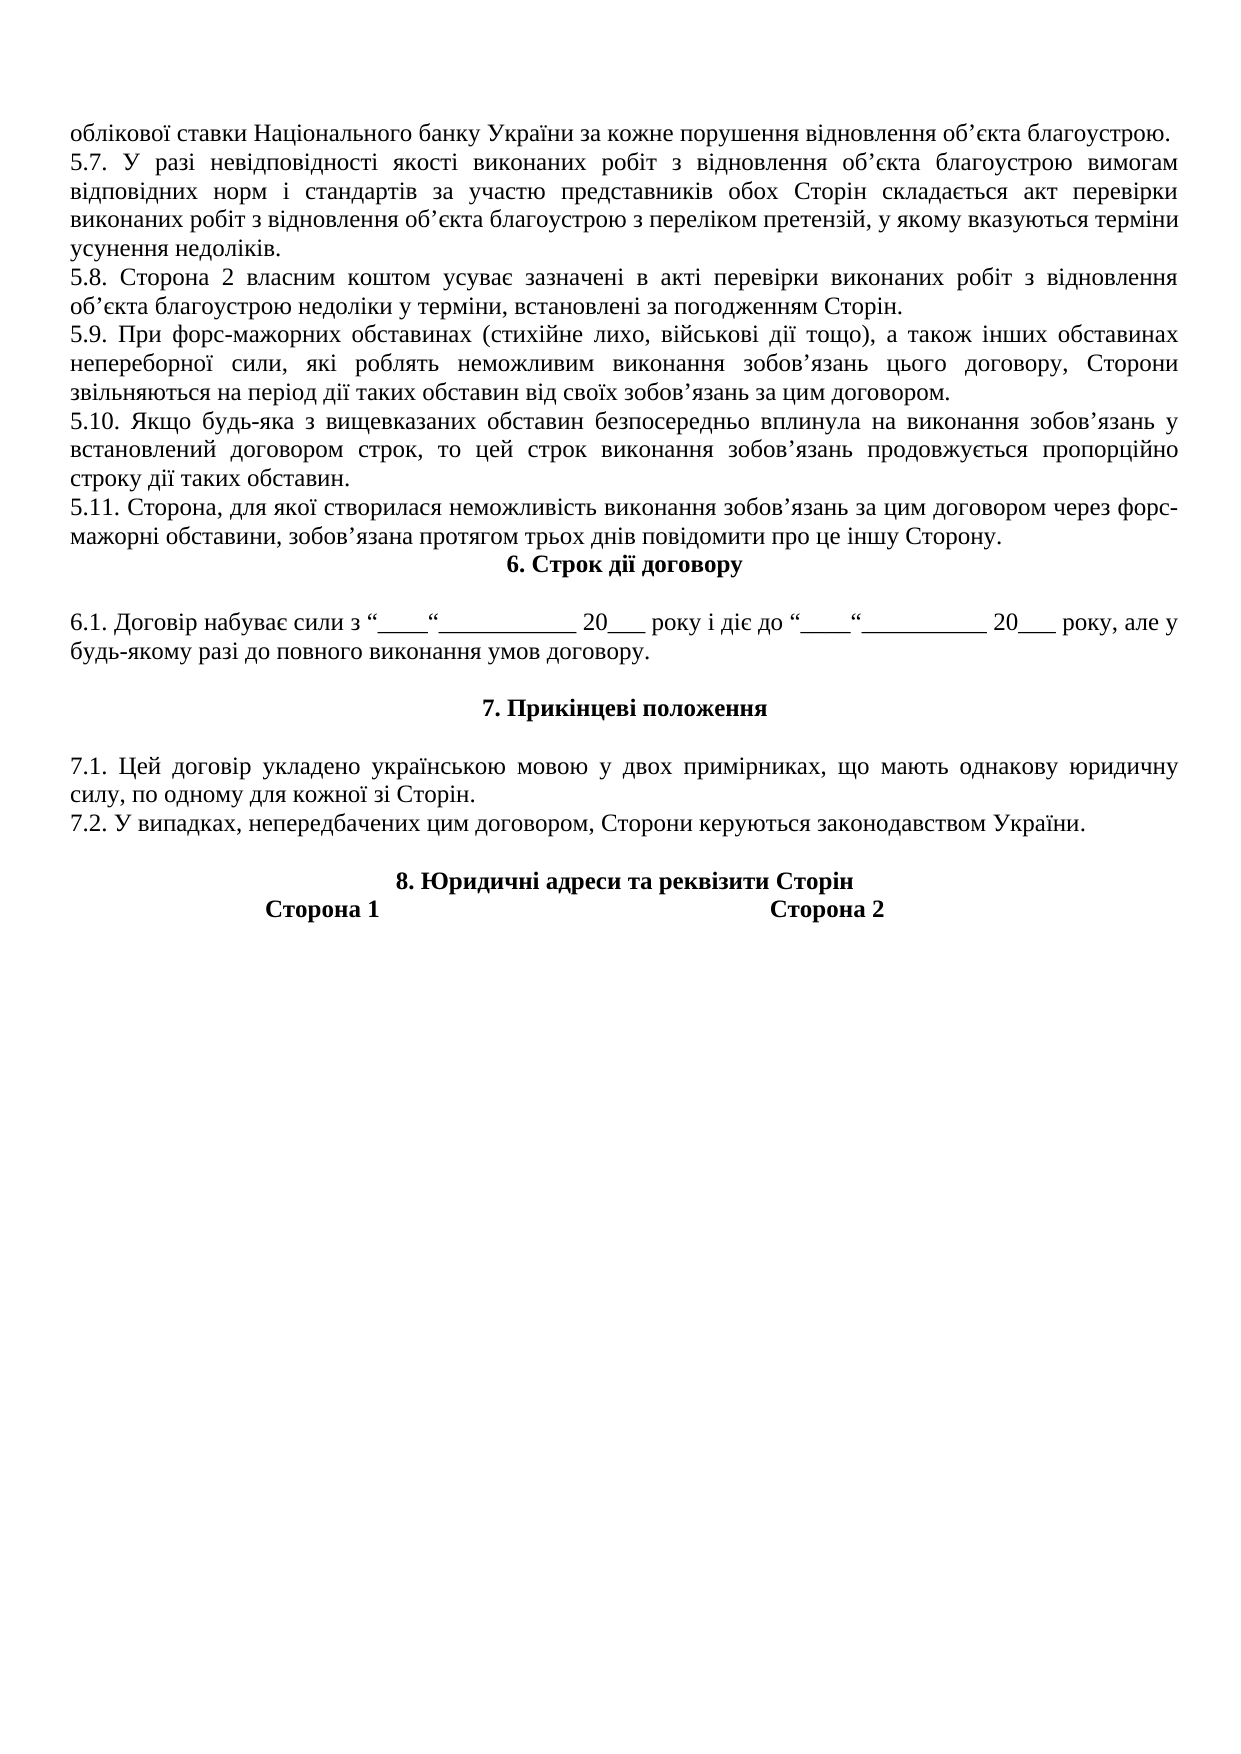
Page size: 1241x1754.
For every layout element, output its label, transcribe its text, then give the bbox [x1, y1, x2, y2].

table_header Сторона 1 [70, 895, 574, 1015]
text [70, 118, 1179, 147]
text 8. Юридичні адреси та реквізити Сторін [70, 866, 1179, 894]
text 7.1. Цей договір укладено українською мовою у двох примірниках, що мають однакову юридичну силу, по одному для кожної зі Сторін. 7.2. У випадках, непередбачених цим договором, Сторони керуються законодавством України. [70, 722, 1179, 837]
text 6.1. Договір набуває сили з “____“___________ 20___ року і діє до “____“__________ 20___ року, але у будь-якому разі до повного виконання умов договору. [70, 578, 1179, 664]
text 7. Прикінцеві положення [70, 693, 1179, 722]
text 6. Строк дії договору [70, 549, 1179, 578]
table_header Сторона 2 [575, 895, 1079, 1015]
text 5.9. При форс-мажорних обставинах (стихійне лихо, військові дії тощо), а також інших обставинах непереборної сили, які роблять неможливим виконання зобов’язань цього договору, Сторони звільняються на період дії таких обставин від своїх зобов’язань за цим договором. 5.10. Якщо будь-яка з вищевказаних обставин безпосередньо вплинула на виконання зобов’язань у встановлений договором строк, то цей строк виконання зобов’язань продовжується пропорційно строку дії таких обставин. [70, 319, 1179, 492]
text 5.11. Сторона, для якої створилася неможливість виконання зобов’язань за цим договором через форс-мажорні обставини, зобов’язана протягом трьох днів повідомити про це іншу Сторону. [70, 492, 1179, 549]
text 5.7. У разі невідповідності якості виконаних робіт з відновлення об’єкта благоустрою вимогам відповідних норм і стандартів за участю представників обох Сторін складається акт перевірки виконаних робіт з відновлення об’єкта благоустрою з переліком претензій, у якому вказуються терміни усунення недоліків. [70, 147, 1179, 262]
text 5.8. Сторона 2 власним коштом усуває зазначені в акті перевірки виконаних робіт з відновлення об’єкта благоустрою недоліки у терміни, встановлені за погодженням Сторін. [70, 262, 1179, 319]
